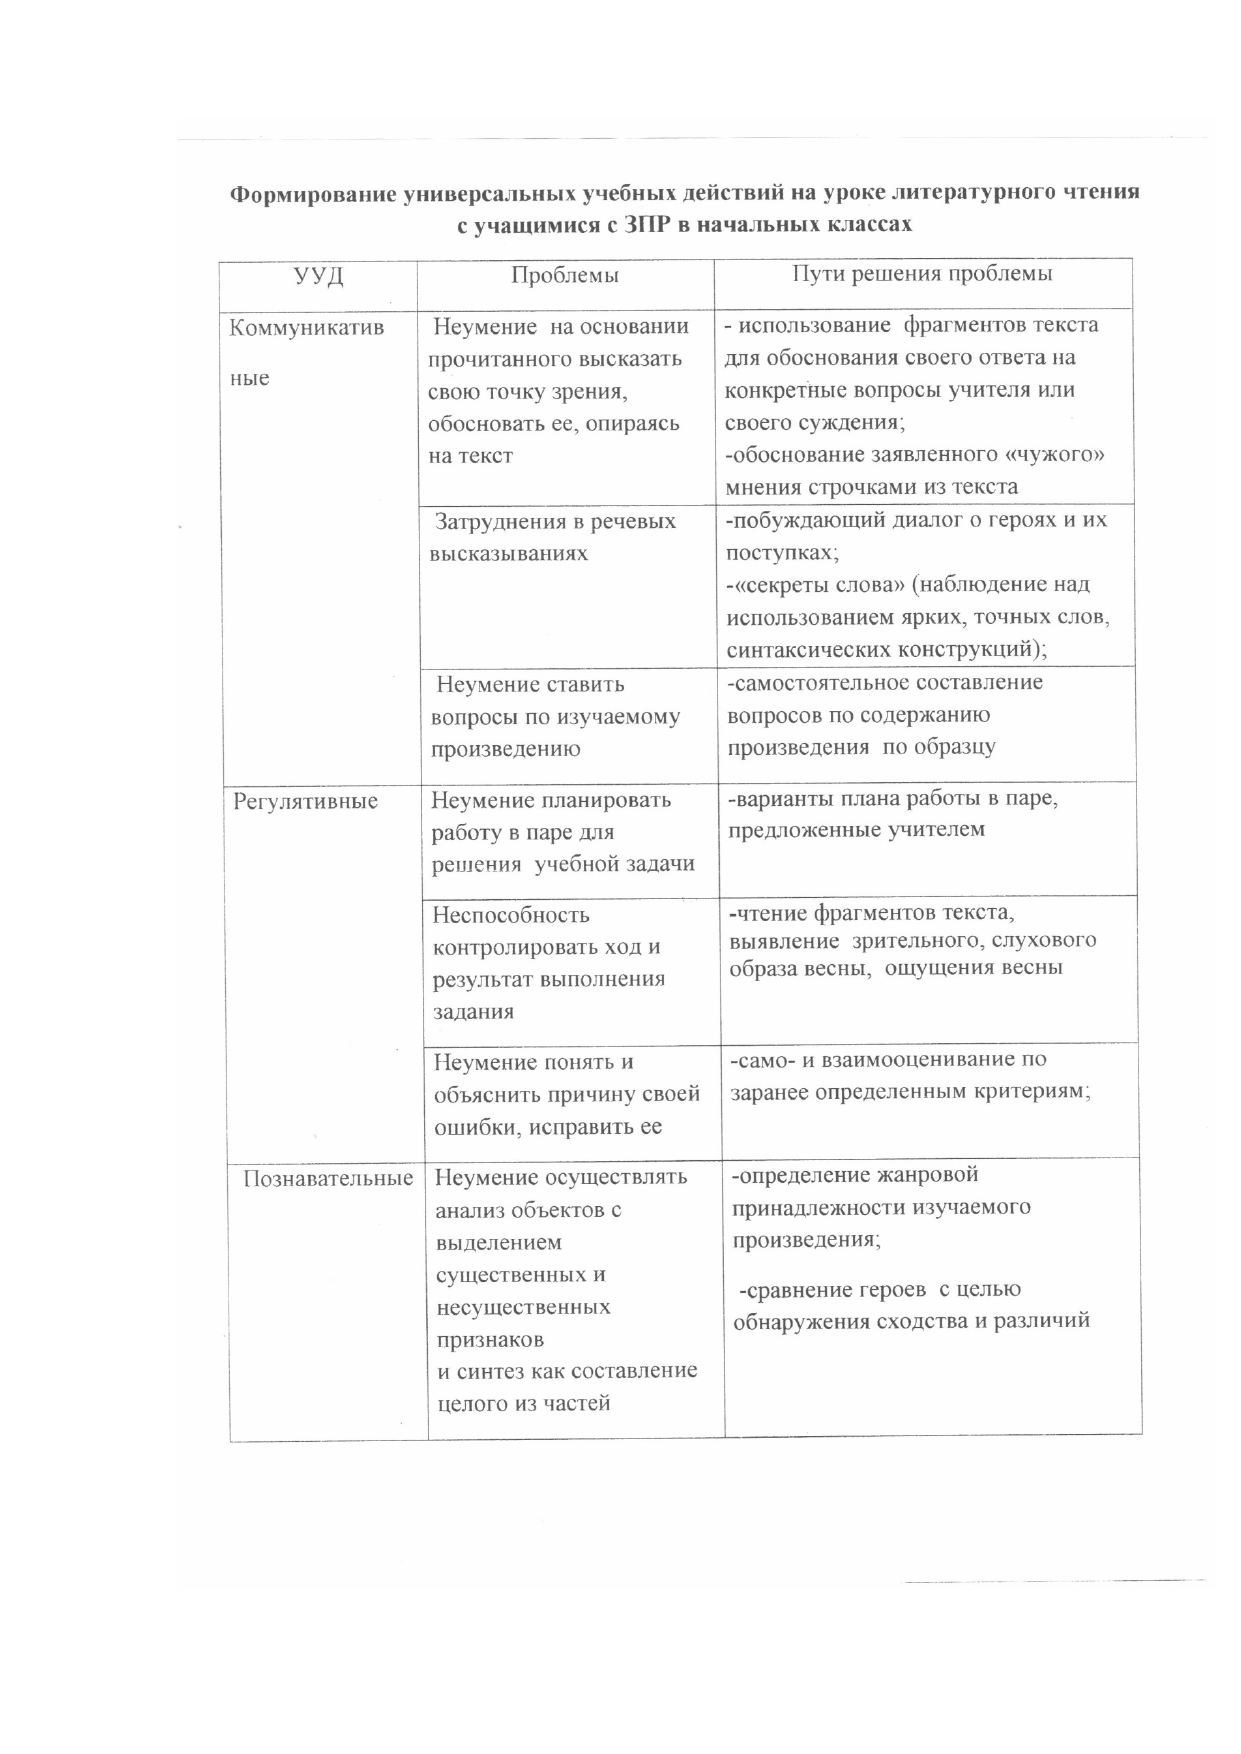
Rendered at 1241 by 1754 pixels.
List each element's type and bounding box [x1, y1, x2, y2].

picture [177, 118, 1218, 1590]
